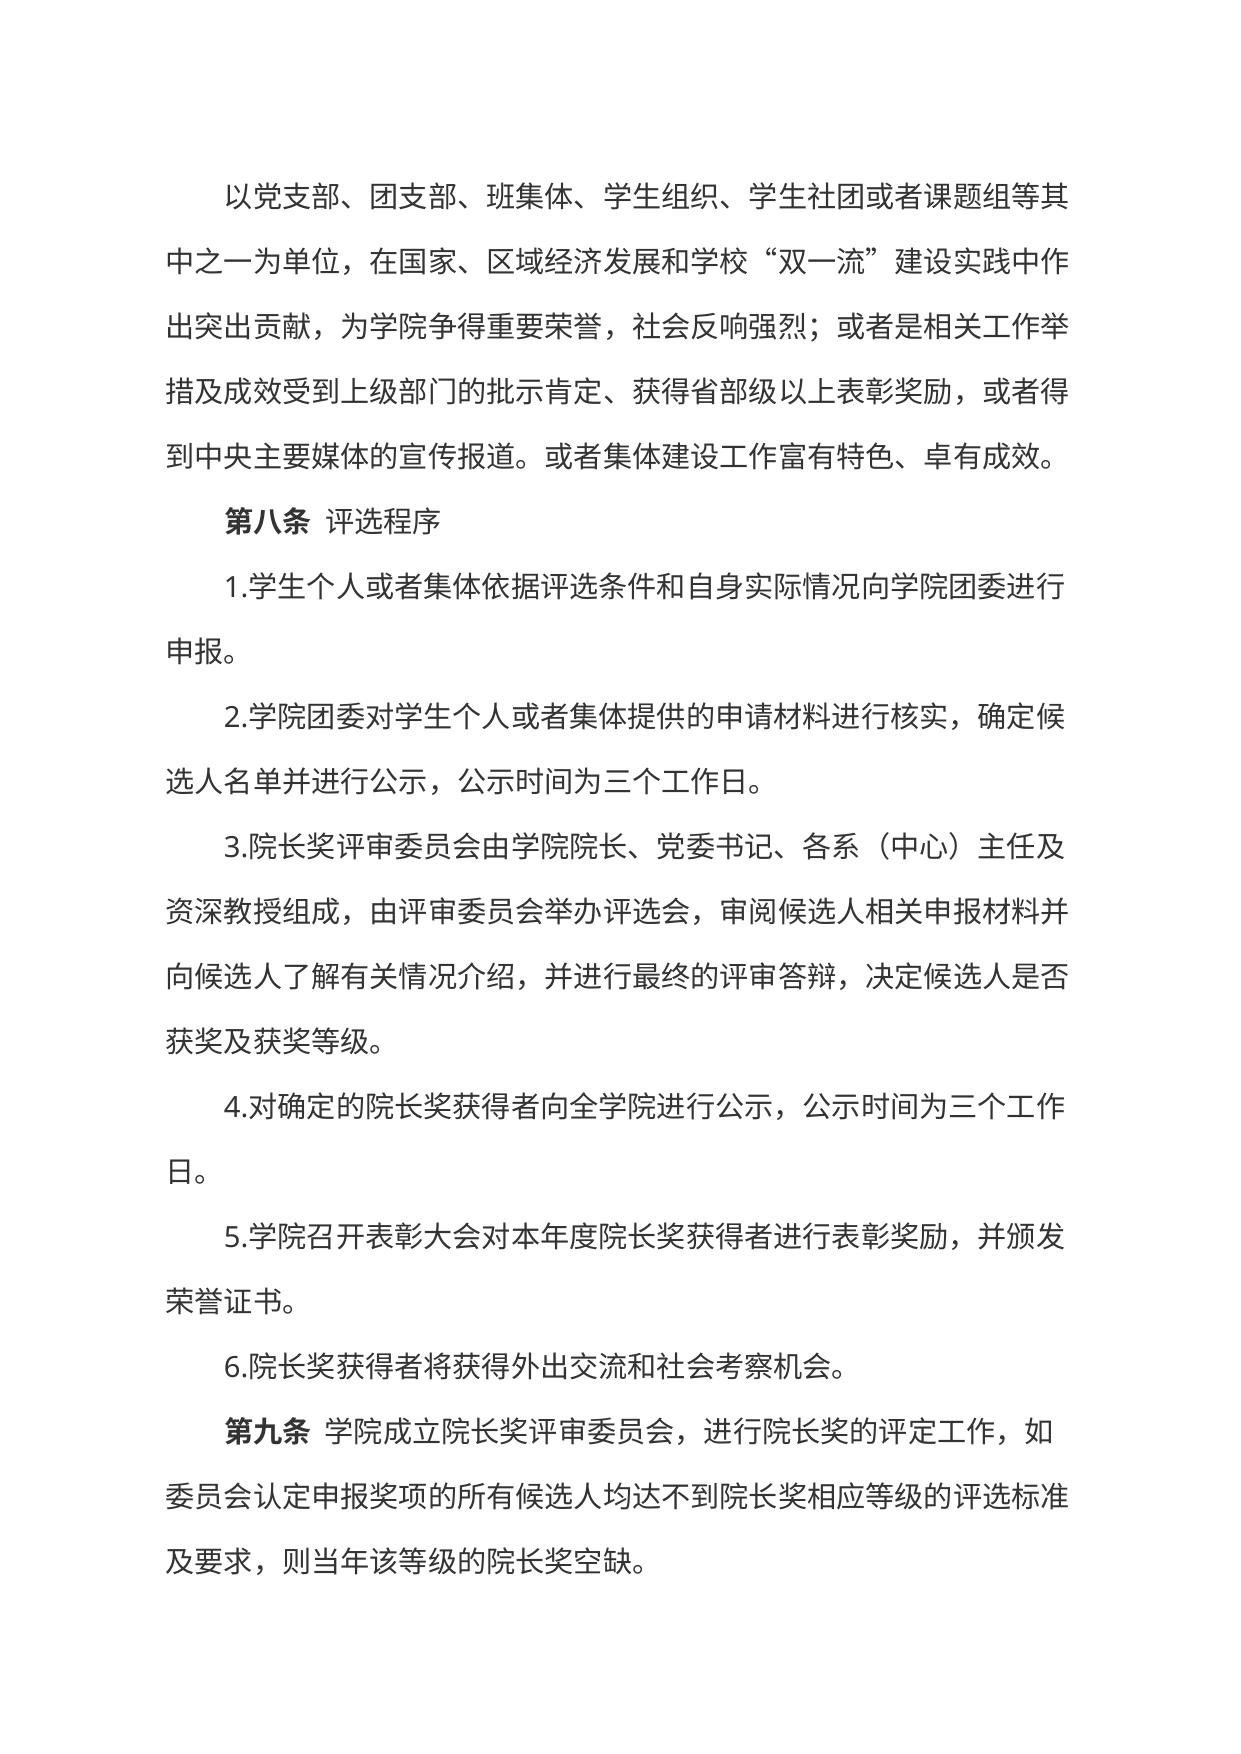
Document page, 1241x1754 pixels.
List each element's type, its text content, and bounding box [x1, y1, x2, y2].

text 1.学生个人或者集体依据评选条件和自身实际情况向学院团委进行申报。 [165, 552, 1075, 682]
text 6.院长奖获得者将获得外出交流和社会考察机会。 [165, 1332, 1075, 1397]
text 5.学院召开表彰大会对本年度院长奖获得者进行表彰奖励，并颁发荣誉证书。 [165, 1202, 1075, 1332]
text 第八条 评选程序 [165, 487, 1075, 552]
text 3.院长奖评审委员会由学院院长、党委书记、各系（中心）主任及资深教授组成，由评审委员会举办评选会，审阅候选人相关申报材料并向候选人了解有关情况介绍，并进行最终的评审答辩，决定候选人是否获奖及获奖等级。 [165, 812, 1075, 1072]
text 2.学院团委对学生个人或者集体提供的申请材料进行核实，确定候选人名单并进行公示，公示时间为三个工作日。 [165, 682, 1075, 812]
text 4.对确定的院长奖获得者向全学院进行公示，公示时间为三个工作日。 [165, 1072, 1075, 1202]
text 以党支部、团支部、班集体、学生组织、学生社团或者课题组等其中之一为单位，在国家、区域经济发展和学校“双一流”建设实践中作出突出贡献，为学院争得重要荣誉，社会反响强烈；或者是相关工作举措及成效受到上级部门的批示肯定、获得省部级以上表彰奖励，或者得到中央主要媒体的宣传报道。或者集体建设工作富有特色、卓有成效。 [165, 162, 1075, 487]
text 第九条 学院成立院长奖评审委员会，进行院长奖的评定工作，如委员会认定申报奖项的所有候选人均达不到院长奖相应等级的评选标准及要求，则当年该等级的院长奖空缺。 [165, 1397, 1075, 1592]
